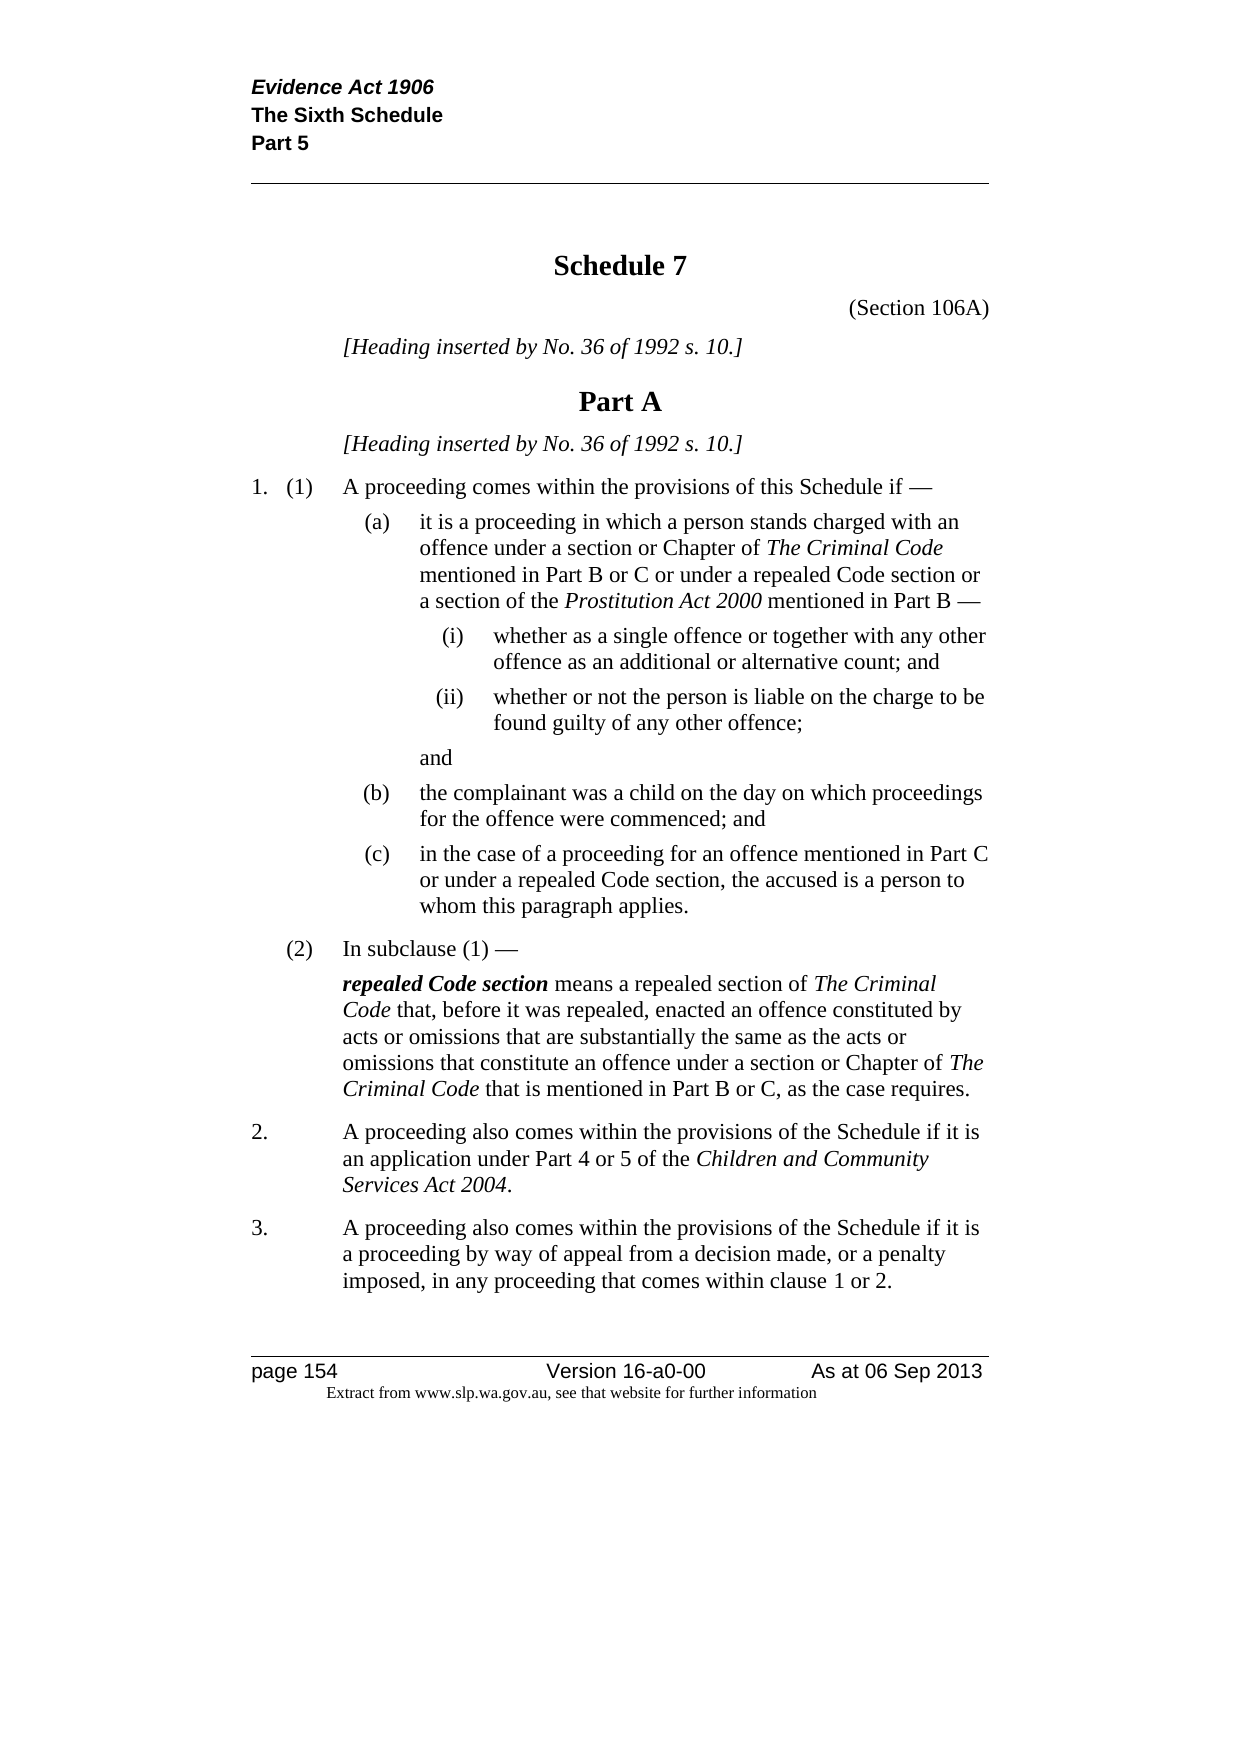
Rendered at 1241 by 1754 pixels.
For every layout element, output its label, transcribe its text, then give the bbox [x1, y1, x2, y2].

text (ii) whether or not the person is liable on the charge to be found guilty of any other offence; [251, 683, 989, 736]
text (c) in the case of a proceeding for an offence mentioned in Part C or under a repealed Code section, the accused is a person to whom this paragraph applies. [251, 839, 989, 919]
text 1. (1) A proceeding comes within the provisions of this Schedule if — [251, 473, 989, 500]
text (Section 106A) [251, 294, 989, 320]
text (b) the complainant was a child on the day on which proceedings for the offence were commenced; and [251, 778, 989, 831]
subtitle Schedule 7 [251, 248, 989, 282]
text 2. A proceeding also comes within the provisions of the Schedule if it is an application under Part 4 or 5 of the Children and Community Services Act 2004. [251, 1118, 989, 1197]
subtitle [Heading inserted by No. 36 of 1992 s. 10.] [251, 333, 989, 359]
text (i) whether as a single offence or together with any other offence as an additional or alternative count; and [251, 622, 989, 674]
text (2) In subclause (1) — [251, 935, 989, 962]
subtitle [Heading inserted by No. 36 of 1992 s. 10.] [251, 430, 989, 457]
text repealed Code section means a repealed section of The Criminal Code that, before it was repealed, enacted an offence constituted by acts or omissions that are substantially the same as the acts or omissions that constitute an offence under a section or Chapter of The Criminal Code that is mentioned in Part B or C, as the case requires. [251, 970, 989, 1102]
text and [251, 744, 989, 770]
text 3. A proceeding also comes within the provisions of the Schedule if it is a proceeding by way of appeal from a decision made, or a penalty imposed, in any proceeding that comes within clause 1 or 2. [251, 1214, 989, 1293]
text (a) it is a proceeding in which a person stands charged with an offence under a section or Chapter of The Criminal Code mentioned in Part B or C or under a repealed Code section or a section of the Prostitution Act 2000 mentioned in Part B — [251, 508, 989, 613]
subtitle Part A [251, 384, 989, 418]
